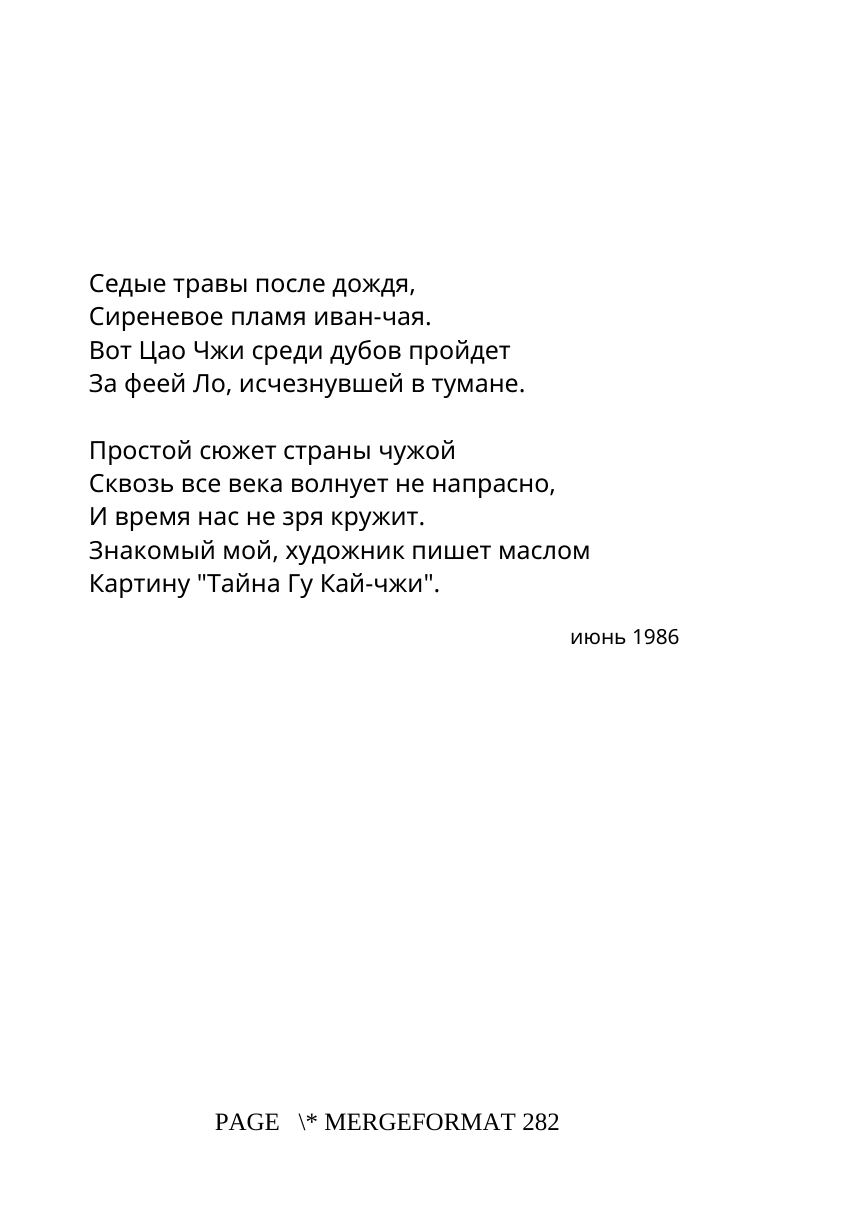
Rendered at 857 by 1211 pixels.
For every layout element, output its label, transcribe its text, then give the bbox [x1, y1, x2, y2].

text Картину "Тайна Гу Кай-чжи". [89, 566, 679, 599]
text июнь 1986 [89, 624, 679, 649]
text Седые травы после дождя, [89, 266, 679, 299]
text Простой сюжет страны чужой [89, 432, 679, 466]
text Сквозь все века волнует не напрасно, [89, 466, 679, 499]
text Сиреневое пламя иван-чая. [89, 299, 679, 332]
text И время нас не зря кружит. [89, 499, 679, 532]
text Вот Цао Чжи среди дубов пройдет [89, 332, 679, 366]
text За феей Ло, исчезнувшей в тумане. [89, 366, 679, 399]
text Знакомый мой, художник пишет маслом [89, 532, 679, 566]
